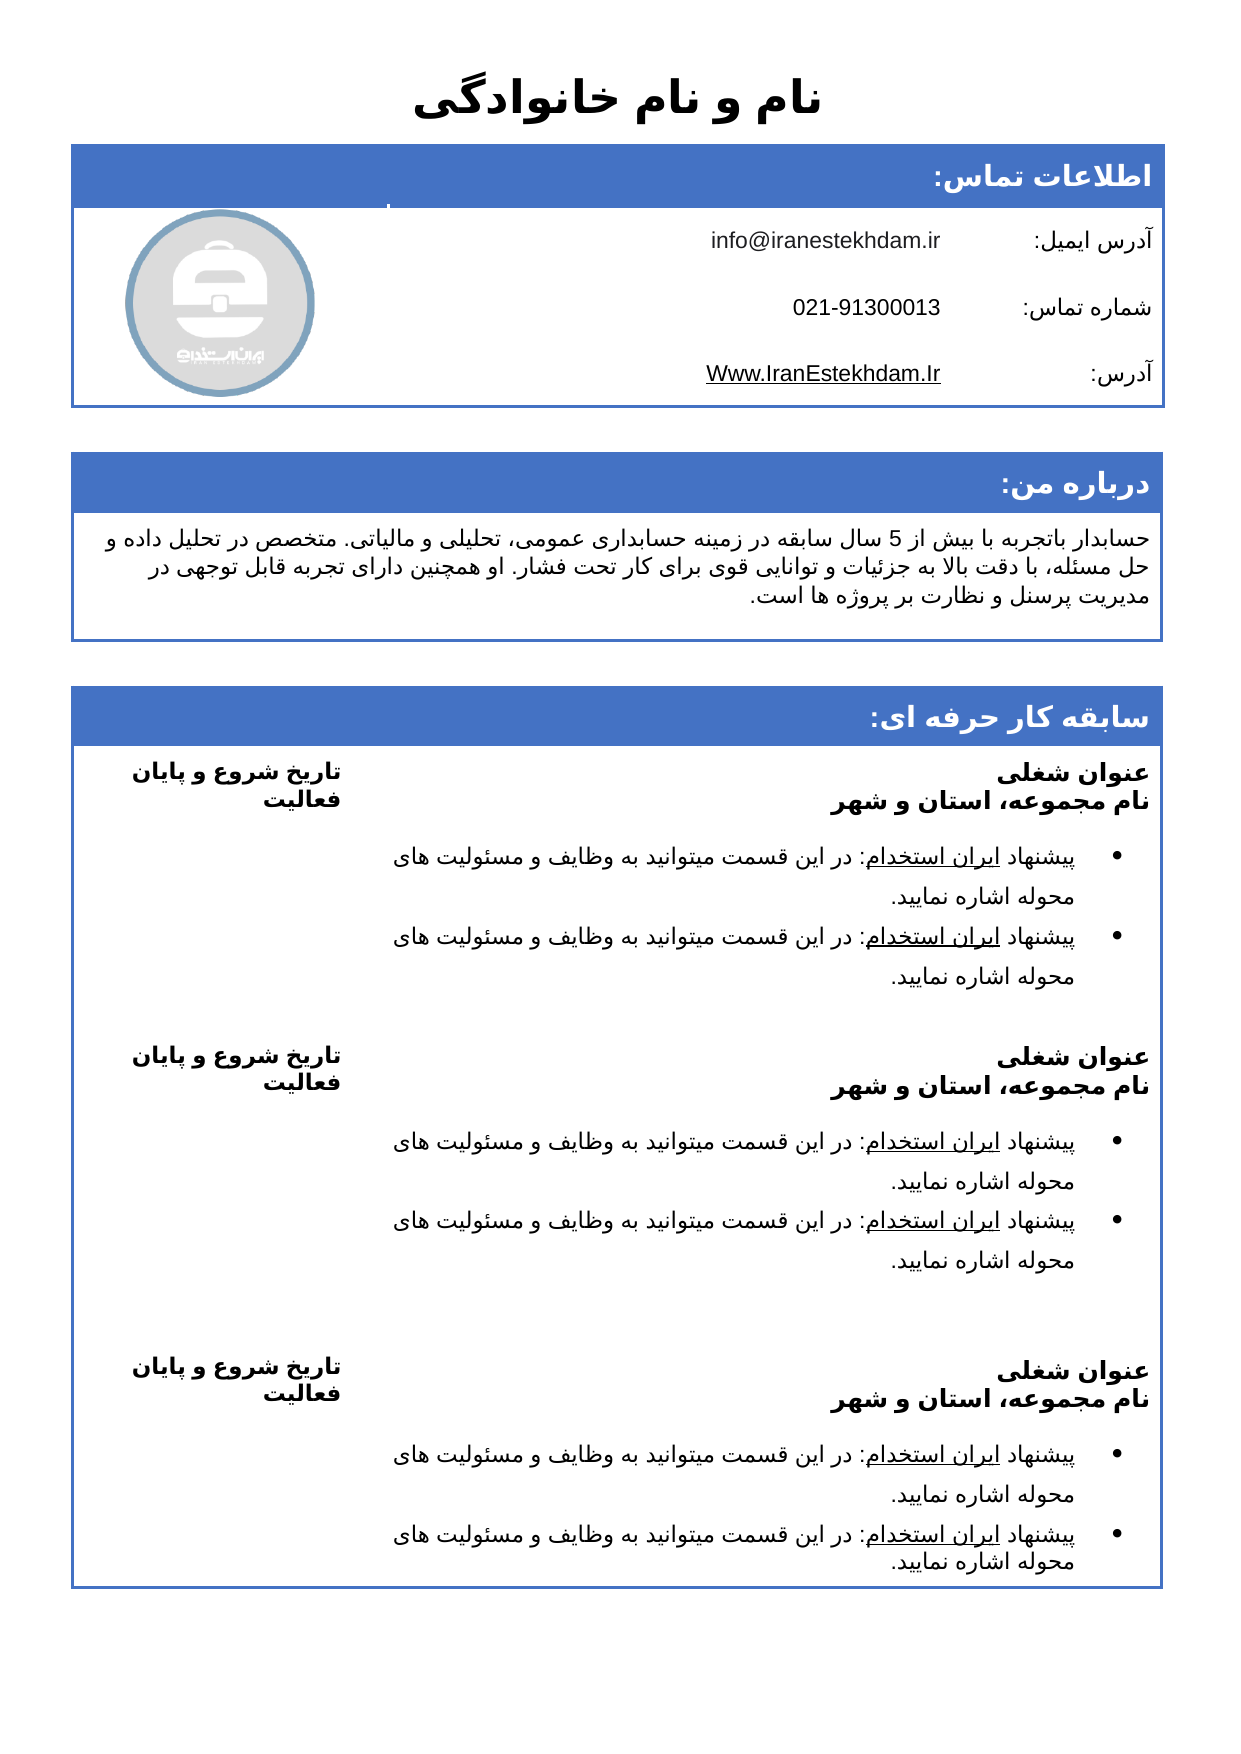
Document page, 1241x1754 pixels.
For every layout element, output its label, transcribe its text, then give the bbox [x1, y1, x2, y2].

table_cell عنوان شغلی نام مجموعه، استان و شهر پیشنهاد ایران استخدام: در این قسمت میتوانید به وظایف و مسئولیت های محوله اشاره نمایید. پیشنهاد ایران استخدام: در این قسمت میتوانید به وظایف و مسئولیت های محوله اشاره نمایید. [353, 746, 1160, 1031]
table_cell تاریخ شروع و پایان فعالیت [74, 1031, 352, 1315]
table_cell آدرس: [952, 340, 1162, 404]
table_header درباره من: [74, 455, 1160, 512]
table_cell آدرس ایمیل: [952, 208, 1162, 272]
picture [121, 204, 319, 402]
table_cell حسابدار باتجربه با بیش از 5 سال سابقه در زمینه حسابداری عمومی، تحلیلی و مالیاتی. متخصص در تحلیل داده و حل مسئله، با دقت بالا به جزئیات و توانایی قوی برای کار تحت فشار. او همچنین دارای تجربه قابل توجهی در مدیریت پرسنل و نظارت بر پروژه ها است. [74, 513, 1160, 638]
table_cell Www.IranEstekhdam.Ir [390, 340, 952, 404]
table_cell عنوان شغلی نام مجموعه، استان و شهر پیشنهاد ایران استخدام: در این قسمت میتوانید به وظایف و مسئولیت های محوله اشاره نمایید. پیشنهاد ایران استخدام: در این قسمت میتوانید به وظایف و مسئولیت های محوله اشاره نمایید. [353, 1031, 1160, 1315]
text نام و نام خانوادگی [71, 71, 1165, 123]
table_cell شماره تماس: [952, 272, 1162, 339]
table_header اطلاعات تماس: [74, 148, 1162, 204]
table_cell تاریخ شروع و پایان فعالیت [74, 746, 352, 1031]
table_cell [74, 208, 387, 404]
table_cell عنوان شغلی نام مجموعه، استان و شهر پیشنهاد ایران استخدام: در این قسمت میتوانید به وظایف و مسئولیت های محوله اشاره نمایید. پیشنهاد ایران استخدام: در این قسمت میتوانید به وظایف و مسئولیت های محوله اشاره نمایید. [353, 1315, 1160, 1586]
table_cell 021-91300013 [390, 272, 952, 339]
table_cell تاریخ شروع و پایان فعالیت [74, 1315, 352, 1586]
table_header سابقه کار حرفه ای: [74, 689, 1160, 746]
table_cell info@iranestekhdam.ir [390, 208, 952, 272]
